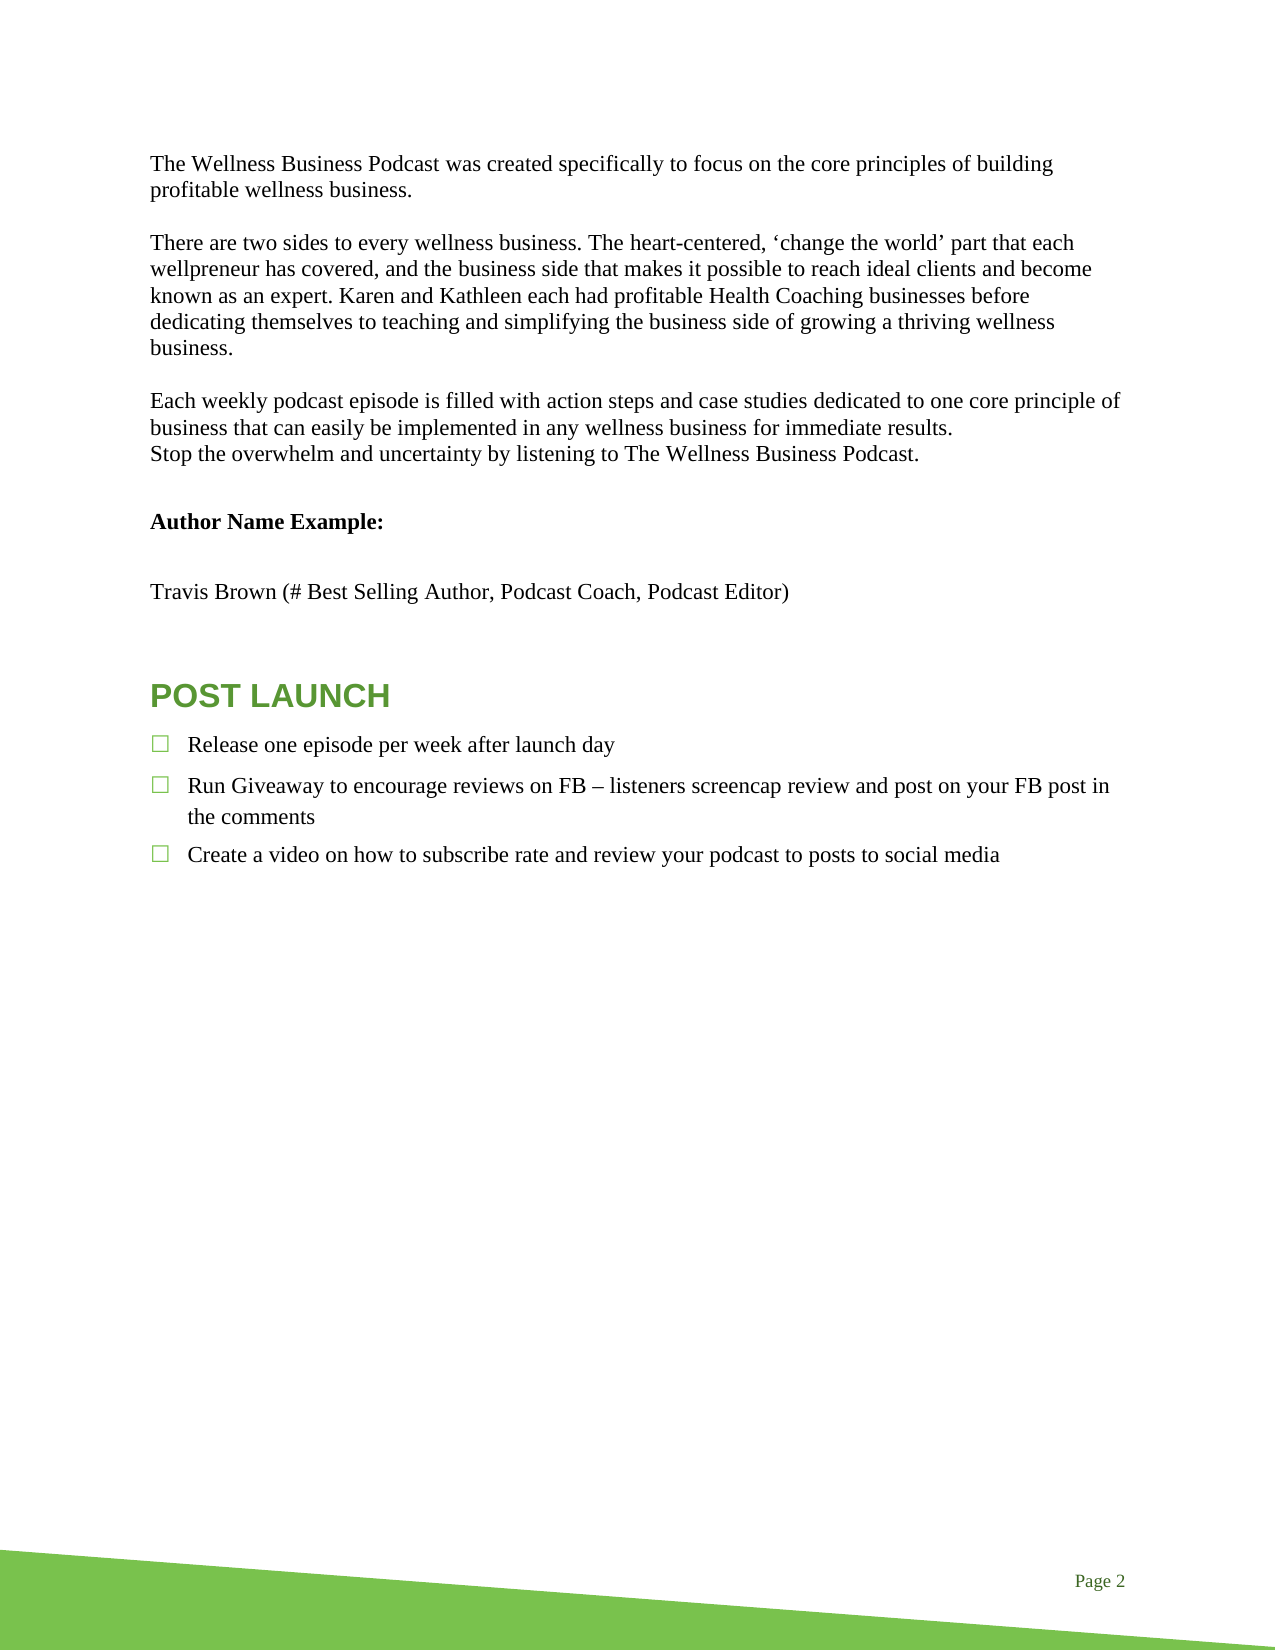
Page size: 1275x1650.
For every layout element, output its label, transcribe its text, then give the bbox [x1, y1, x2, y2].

text Each weekly podcast episode is filled with action steps and case studies dedicated to one core principle of business that can easily be implemented in any wellness business for immediate results. [150, 387, 1125, 440]
text The Wellness Business Podcast was created specifically to focus on the core principles of building profitable wellness business. [150, 150, 1125, 203]
list Release one episode per week after launch day [150, 728, 1125, 759]
list Create a video on how to subscribe rate and review your podcast to posts to social media [150, 838, 1125, 869]
list Author Name Example: [150, 508, 1125, 534]
subtitle Post Launch [150, 676, 1125, 714]
text There are two sides to every wellness business. The heart-centered, ‘change the world’ part that each wellpreneur has covered, and the business side that makes it possible to reach ideal clients and become known as an expert. Karen and Kathleen each had profitable Health Coaching businesses before dedicating themselves to teaching and simplifying the business side of growing a thriving wellness business. [150, 229, 1125, 361]
list Travis Brown (# Best Selling Author, Podcast Coach, Podcast Editor) [150, 578, 1125, 604]
list Run Giveaway to encourage reviews on FB – listeners screencap review and post on your FB post in the comments [150, 769, 1125, 829]
text Stop the overwhelm and uncertainty by listening to The Wellness Business Podcast. [150, 440, 1125, 466]
